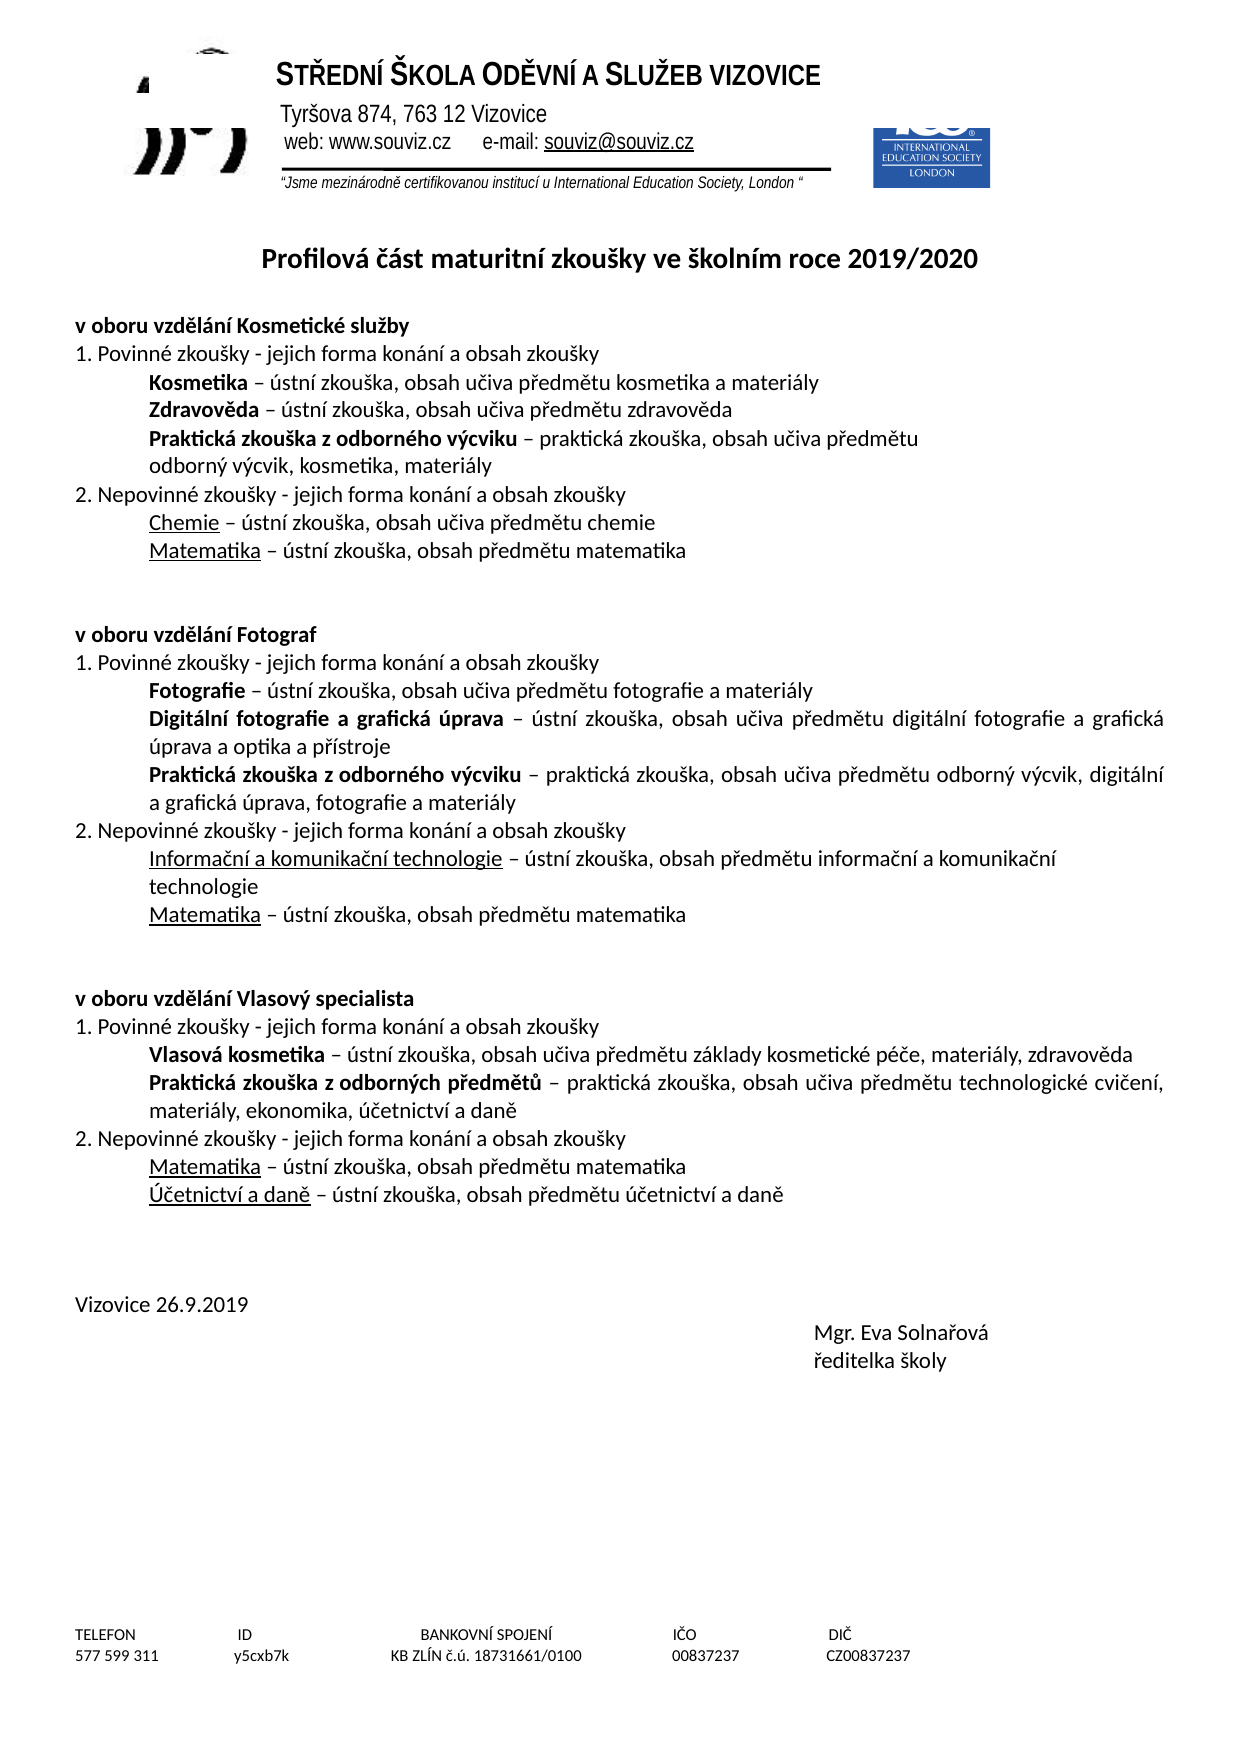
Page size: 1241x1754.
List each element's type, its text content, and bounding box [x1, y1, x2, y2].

text Vlasová kosmetika – ústní zkouška, obsah učiva předmětu základy kosmetické péče, materiály, zdravověda [149, 1040, 1165, 1068]
text Digitální fotografie a grafická úprava – ústní zkouška, obsah učiva předmětu digitální fotografie a grafická úprava a optika a přístroje [149, 704, 1165, 760]
picture [873, 128, 991, 188]
text Kosmetika – ústní zkouška, obsah učiva předmětu kosmetika a materiály [149, 368, 1165, 396]
text Praktická zkouška z odborného výcviku – praktická zkouška, obsah učiva předmětu odborný výcvik, digitální a grafická úprava, fotografie a materiály [149, 760, 1165, 816]
text 2. Nepovinné zkoušky - jejich forma konání a obsah zkoušky [75, 480, 1165, 508]
text 1. Povinné zkoušky - jejich forma konání a obsah zkoušky [75, 1012, 1165, 1040]
text Mgr. Eva Solnařová [740, 1318, 1165, 1346]
text Matematika – ústní zkouška, obsah předmětu matematika [149, 900, 1165, 928]
picture [123, 37, 271, 93]
text Matematika – ústní zkouška, obsah předmětu matematika [75, 1152, 1165, 1180]
text ředitelka školy [75, 1346, 1165, 1374]
text 2. Nepovinné zkoušky - jejich forma konání a obsah zkoušky [75, 816, 1165, 844]
text 1. Povinné zkoušky - jejich forma konání a obsah zkoušky [75, 339, 1165, 368]
text odborný výcvik, kosmetika, materiály [149, 452, 1165, 480]
text v oboru vzdělání Fotograf [75, 620, 1165, 648]
text v oboru vzdělání Kosmetické služby [75, 312, 1165, 339]
text 1. Povinné zkoušky - jejich forma konání a obsah zkoušky [75, 648, 1165, 676]
text Praktická zkouška z odborného výcviku – praktická zkouška, obsah učiva předmětu [149, 424, 1165, 452]
text Profilová část maturitní zkoušky ve školním roce 2019/2020 [75, 240, 1165, 276]
text v oboru vzdělání Vlasový specialista [75, 984, 1165, 1012]
text Informační a komunikační technologie – ústní zkouška, obsah předmětu informační a komunikační [149, 844, 1165, 872]
text Účetnictví a daně – ústní zkouška, obsah předmětu účetnictví a daně [75, 1180, 1165, 1208]
text Fotografie – ústní zkouška, obsah učiva předmětu fotografie a materiály [149, 676, 1165, 704]
text Vizovice 26.9.2019 [75, 1290, 1165, 1318]
picture [123, 128, 271, 197]
text Matematika – ústní zkouška, obsah předmětu matematika [75, 536, 1165, 564]
text technologie [149, 872, 1165, 900]
text 2. Nepovinné zkoušky - jejich forma konání a obsah zkoušky [75, 1124, 1165, 1152]
text Zdravověda – ústní zkouška, obsah učiva předmětu zdravověda [149, 396, 1165, 424]
text Praktická zkouška z odborných předmětů – praktická zkouška, obsah učiva předmětu technologické cvičení, materiály, ekonomika, účetnictví a daně [149, 1068, 1165, 1124]
text Chemie – ústní zkouška, obsah učiva předmětu chemie [75, 508, 1165, 536]
